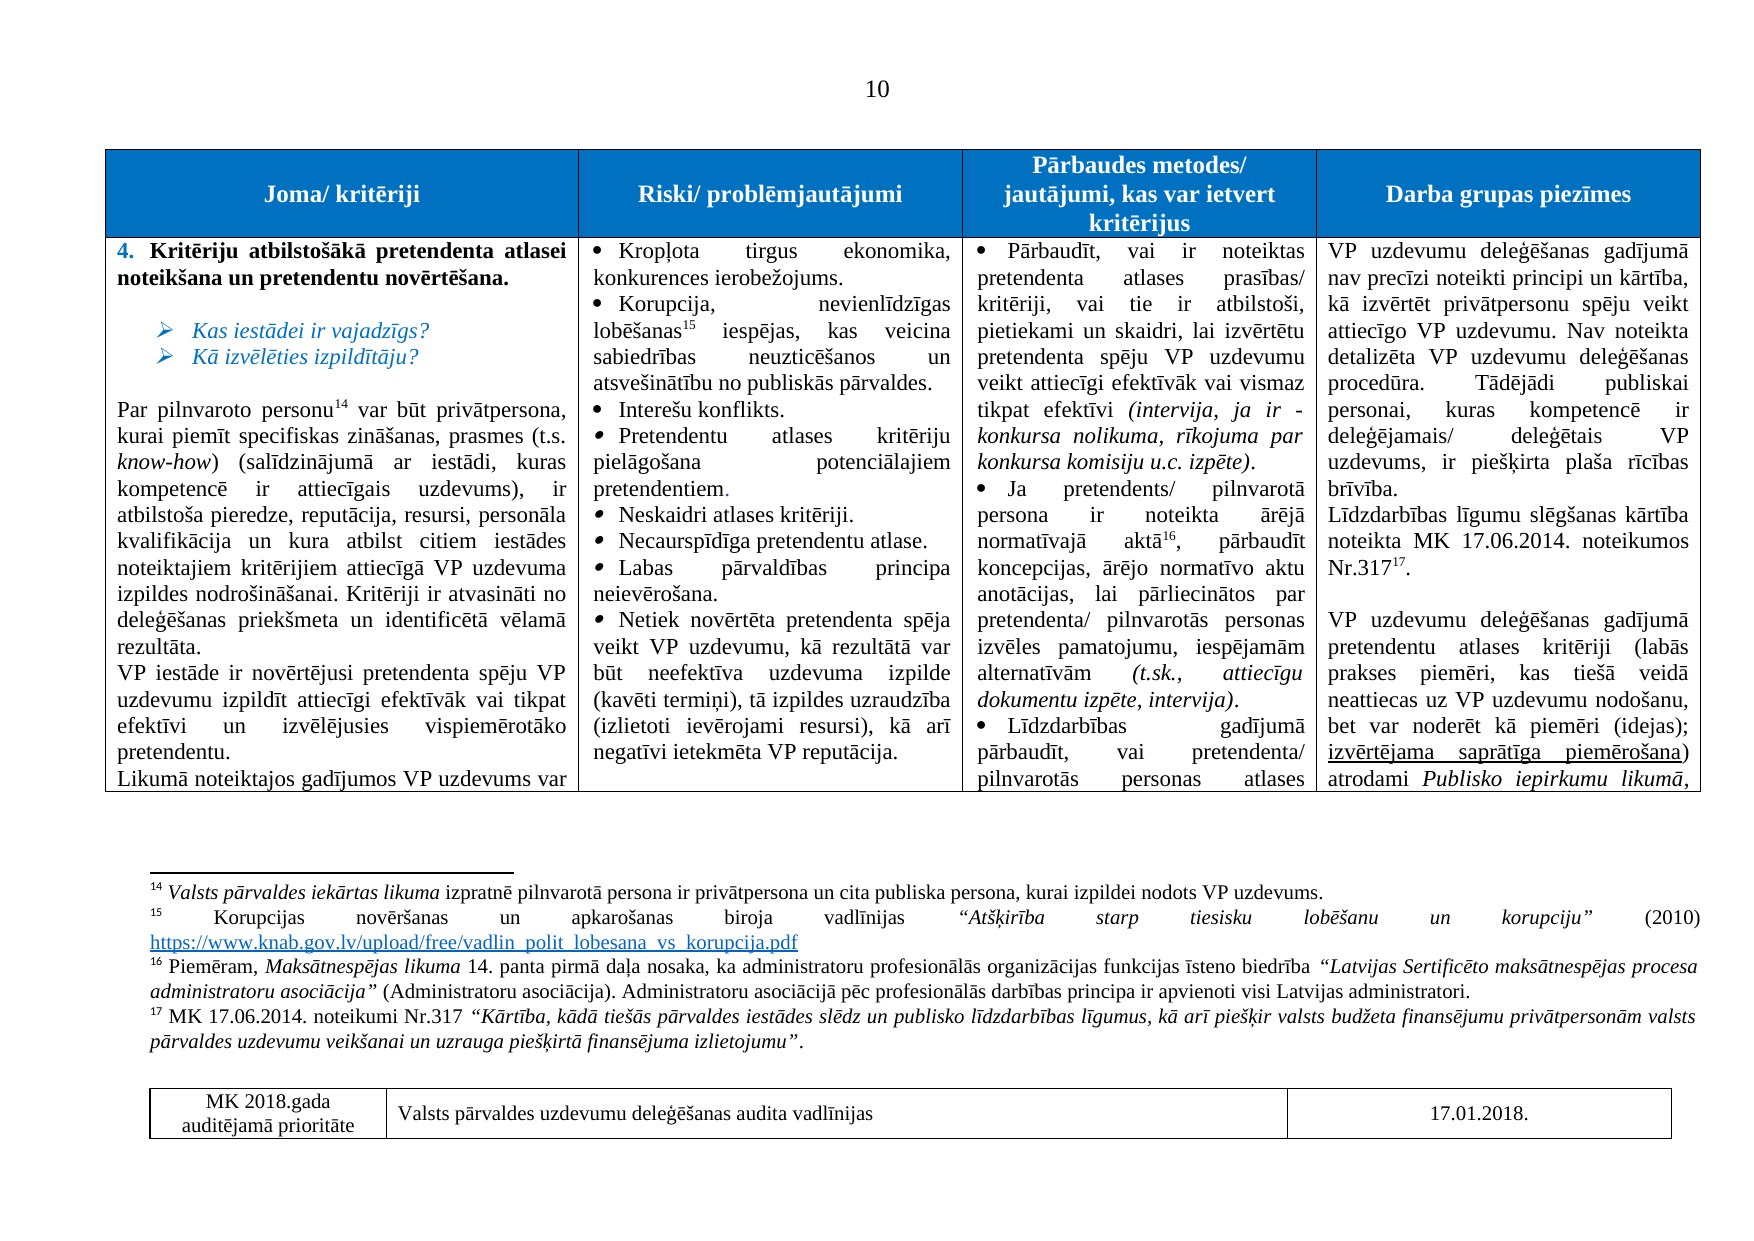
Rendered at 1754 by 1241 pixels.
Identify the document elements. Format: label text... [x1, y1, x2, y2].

table_cell Pārbaudīt, vai ir noteiktas pretendenta atlases prasības/ kritēriji, vai tie ir atbilstoši, pietiekami un skaidri, lai izvērtētu pretendenta spēju VP uzdevumu veikt attiecīgi efektīvāk vai vismaz tikpat efektīvi (intervija, ja ir - konkursa nolikuma, rīkojuma par konkursa komisiju u.c. izpēte). Ja pretendents/ pilnvarotā persona ir noteikta ārējā normatīvajā aktā, pārbaudīt koncepcijas, ārējo normatīvo aktu anotācijas, lai pārliecinātos par pretendenta/ pilnvarotās personas izvēles pamatojumu, iespējamām alternatīvām (t.sk., attiecīgu dokumentu izpēte, intervija). Līdzdarbības gadījumā pārbaudīt, vai pretendenta/ pilnvarotās personas atlases prasības ir publiski pieejamas (iestādes tīmekļa vietnes, konkursa nolikuma izpēte, intervija). Noskaidrot, vai pretendenta/ pilnvarotās personas atlases process ir dokumentēts. Pārbaudīt pretendentu atlases atbilstību noteiktajām atlases prasībām, vai šīs prasības ir konsekventi ievērotas. Noskaidrot, vai, veicot pretendentu atlasi, tika pētīta tirgus situācija (intervija, ja attiecināms - saskaņojuma ar Konkurences padomi esamība, protokolu, ziņojumu, lietvedības dokumentu u.c. izpēte). Noskaidrot, vai veicot pretendentu atlasi, tika izvērtēta pretendenta/ pilnvarotās personas (privātpersonas) saimnieciskā darbība (piem., interneta resursu, gada pārskatos pieejamās informācijas - bilance, rentabilitāte, peļņa, zaudējumi, reputācija – izpēte, analīze, salīdzināšana u.c., vēsturiskās pieredzes analīze). Lai pārliecinātos par iespējamo interešu konfliktu, pārbaudīt, vai pretendenta/ pilnvarotās personas (privātpersonas) valdes amatos nav VP iestādes amatpersonas (Valsts ieņēmuma dienesta amatpersonu deklarāciju izpēte https://www6.vid.gov.lv/VAD, Lursoft, Uzņēmuma reģistru datu izpēte, salīdzināšana, cēloņsakarību analīze). Pārbaudīt, vai pretendenta/ pilnvarotās personas izvēles procesa rezultāti publicēti iestādes tīmekļa vietnē. [963, 238, 1316, 791]
table_cell VP uzdevumu deleģēšanas gadījumā nav precīzi noteikti principi un kārtība, kā izvērtēt privātpersonu spēju veikt attiecīgo VP uzdevumu. Nav noteikta detalizēta VP uzdevumu deleģēšanas procedūra. Tādējādi publiskai personai, kuras kompetencē ir deleģējamais/ deleģētais VP uzdevums, ir piešķirta plaša rīcības brīvība. Līdzdarbības līgumu slēgšanas kārtība noteikta MK 17.06.2014. noteikumos Nr.317. VP uzdevumu deleģēšanas gadījumā pretendentu atlases kritēriji (labās prakses piemēri, kas tiešā veidā neattiecas uz VP uzdevumu nodošanu, bet var noderēt kā piemēri (idejas); izvērtējama saprātīga piemērošana) atrodami Publisko iepirkumu likumā, Sabiedrisko pakalpojumu sniedzēju iepirkumu likumā (VIII nodaļa), piem.: atbilstība profesionālās darbības veikšanai; saimnieciskais un finansiālais stāvoklis; tehniskās un profesionālās spējas; uzticamība. Iespējams, savstarpēji saskaņojamas piemērojamākās pilnvarotās personas atlases kārtības deleģēšanas un līdzdarbības gadījumā. [1317, 238, 1700, 791]
table_header Pārbaudes metodes/ jautājumi, kas var ietvert kritērijus [963, 150, 1316, 237]
table_cell Kritēriju atbilstošākā pretendenta atlasei noteikšana un pretendentu novērtēšana. Kas iestādei ir vajadzīgs? Kā izvēlēties izpildītāju? Par pilnvaroto personu var būt privātpersona, kurai piemīt specifiskas zināšanas, prasmes (t.s. know-how) (salīdzinājumā ar iestādi, kuras kompetencē ir attiecīgais uzdevums), ir atbilstoša pieredze, reputācija, resursi, personāla kvalifikācija un kura atbilst citiem iestādes noteiktajiem kritērijiem attiecīgā VP uzdevuma izpildes nodrošināšanai. Kritēriji ir atvasināti no deleģēšanas priekšmeta un identificētā vēlamā rezultāta. VP iestāde ir novērtējusi pretendenta spēju VP uzdevumu izpildīt attiecīgi efektīvāk vai tikpat efektīvi un izvēlējusies vispiemērotāko pretendentu. Likumā noteiktajos gadījumos VP uzdevums var tikt deleģēts citai publiskai personai. [106, 238, 578, 791]
table_cell Kropļota tirgus ekonomika, konkurences ierobežojums. Korupcija, nevienlīdzīgas lobēšanas iespējas, kas veicina sabiedrības neuzticēšanos un atsvešinātību no publiskās pārvaldes. Interešu konflikts. Pretendentu atlases kritēriju pielāgošana potenciālajiem pretendentiem. Neskaidri atlases kritēriji. Necaurspīdīga pretendentu atlase. Labas pārvaldības principa neievērošana. Netiek novērtēta pretendenta spēja veikt VP uzdevumu, kā rezultātā var būt neefektīva uzdevuma izpilde (kavēti termiņi), tā izpildes uzraudzība (izlietoti ievērojami resursi), kā arī negatīvi ietekmēta VP reputācija. [579, 238, 962, 791]
table_header Riski/ problēmjautājumi [579, 150, 962, 237]
table_header Joma/ kritēriji [106, 150, 578, 237]
table_header Darba grupas piezīmes [1317, 150, 1700, 237]
